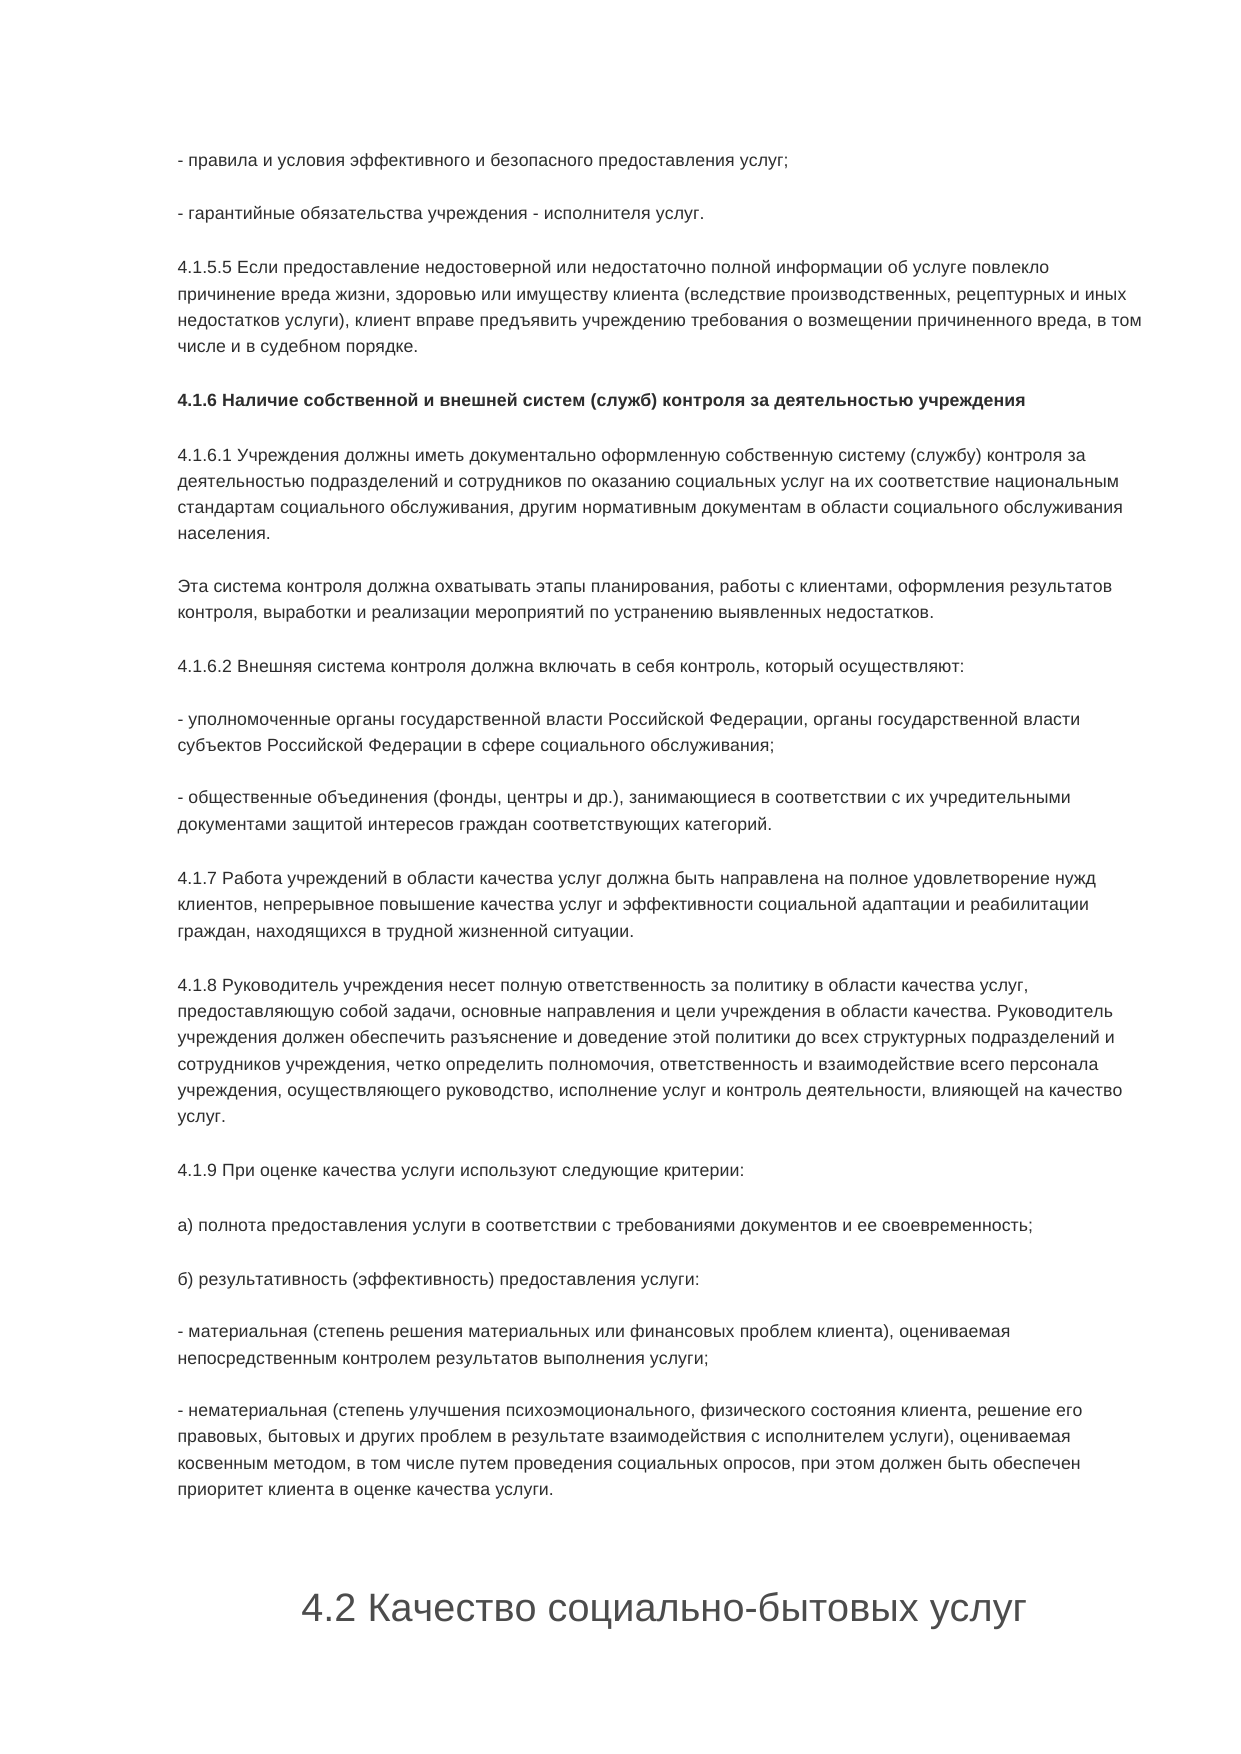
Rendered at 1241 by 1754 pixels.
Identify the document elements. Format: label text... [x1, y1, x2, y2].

text б) результативность (эффективность) предоставления услуги: - материальная (степень решения материальных или финансовых проблем клиента), оцениваемая непосредственным контролем результатов выполнения услуги; - нематериальная (степень улучшения психоэмоционального, физического состояния клиента, решение его правовых, бытовых и других проблем в результате взаимодействия с исполнителем услуги), оцениваемая косвенным методом, в том числе путем проведения социальных опросов, при этом должен быть обеспечен приоритет клиента в оценке качества услуги. [177, 1263, 1152, 1553]
text 4.1.6.1 Учреждения должны иметь документально оформленную собственную систему (службу) контроля за деятельностью подразделений и сотрудников по оказанию социальных услуг на их соответствие национальным стандартам социального обслуживания, другим нормативным документам в области социального обслуживания населения. Эта система контроля должна охватывать этапы планирования, работы с клиентами, оформления результатов контроля, выработки и реализации мероприятий по устранению выявленных недостатков. [177, 438, 1152, 650]
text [177, 118, 1152, 251]
text 4.2 Качество социально-бытовых услуг [177, 1584, 1152, 1630]
text 4.1.6 Наличие собственной и внешней систем (служб) контроля за деятельностью учреждения [177, 384, 1152, 438]
text 4.1.5.5 Если предоставление недостоверной или недостаточно полной информации об услуге повлекло причинение вреда жизни, здоровью или имуществу клиента (вследствие производственных, рецептурных и иных недостатков услуги), клиент вправе предъявить учреждению требования о возмещении причиненного вреда, в том числе и в судебном порядке. [177, 251, 1152, 384]
text 4.1.7 Работа учреждений в области качества услуг должна быть направлена на полное удовлетворение нужд клиентов, непрерывное повышение качества услуг и эффективности социальной адаптации и реабилитации граждан, находящихся в трудной жизненной ситуации. [177, 862, 1152, 969]
text 4.1.6.2 Внешняя система контроля должна включать в себя контроль, который осуществляют: - уполномоченные органы государственной власти Российской Федерации, органы государственной власти субъектов Российской Федерации в сфере социального обслуживания; - общественные объединения (фонды, центры и др.), занимающиеся в соответствии с их учредительными документами защитой интересов граждан соответствующих категорий. [177, 650, 1152, 862]
text а) полнота предоставления услуги в соответствии с требованиями документов и ее своевременность; [177, 1208, 1152, 1263]
text 4.1.8 Руководитель учреждения несет полную ответственность за политику в области качества услуг, предоставляющую собой задачи, основные направления и цели учреждения в области качества. Руководитель учреждения должен обеспечить разъяснение и доведение этой политики до всех структурных подразделений и сотрудников учреждения, четко определить полномочия, ответственность и взаимодействие всего персонала учреждения, осуществляющего руководство, исполнение услуг и контроль деятельности, влияющей на качество услуг. [177, 969, 1152, 1154]
text 4.1.9 При оценке качества услуги используют следующие критерии: [177, 1154, 1152, 1208]
